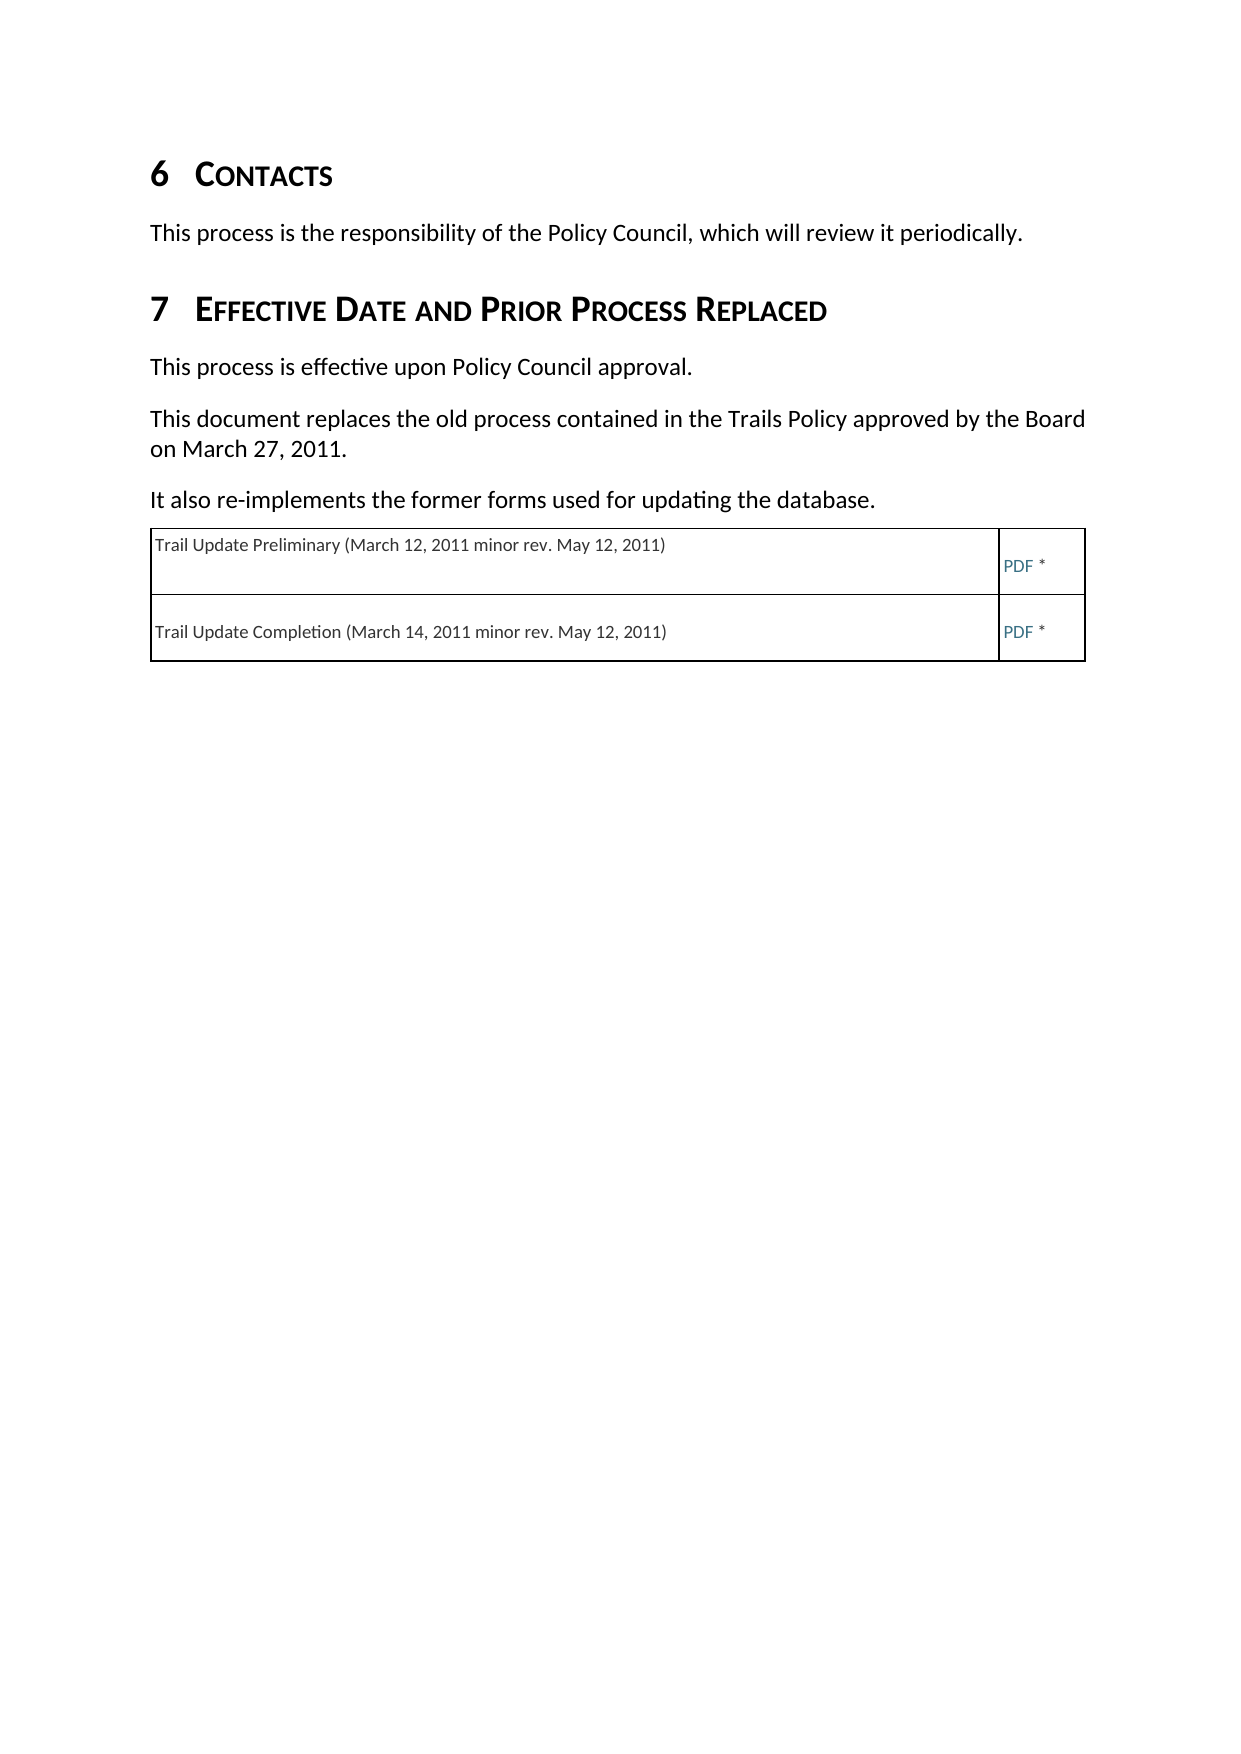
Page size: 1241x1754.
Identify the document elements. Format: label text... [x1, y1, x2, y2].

table_header Trail Update Preliminary (March 12, 2011 minor rev. May 12, 2011) [152, 529, 998, 594]
subtitle Effective Date and Prior Process Replaced [150, 285, 1090, 331]
text This process is effective upon Policy Council approval. [150, 351, 1090, 382]
text This document replaces the old process contained in the Trails Policy approved by the Board on March 27, 2011. [150, 403, 1090, 464]
text It also re-implements the former forms used for updating the database. [150, 484, 1090, 515]
text This process is the responsibility of the Policy Council, which will review it periodically. [150, 217, 1090, 247]
subtitle Contacts [150, 150, 1090, 196]
table_cell Trail Update Completion (March 14, 2011 minor rev. May 12, 2011) [152, 595, 998, 660]
table_cell PDF * [1000, 595, 1084, 660]
table_header PDF * [1000, 529, 1084, 594]
